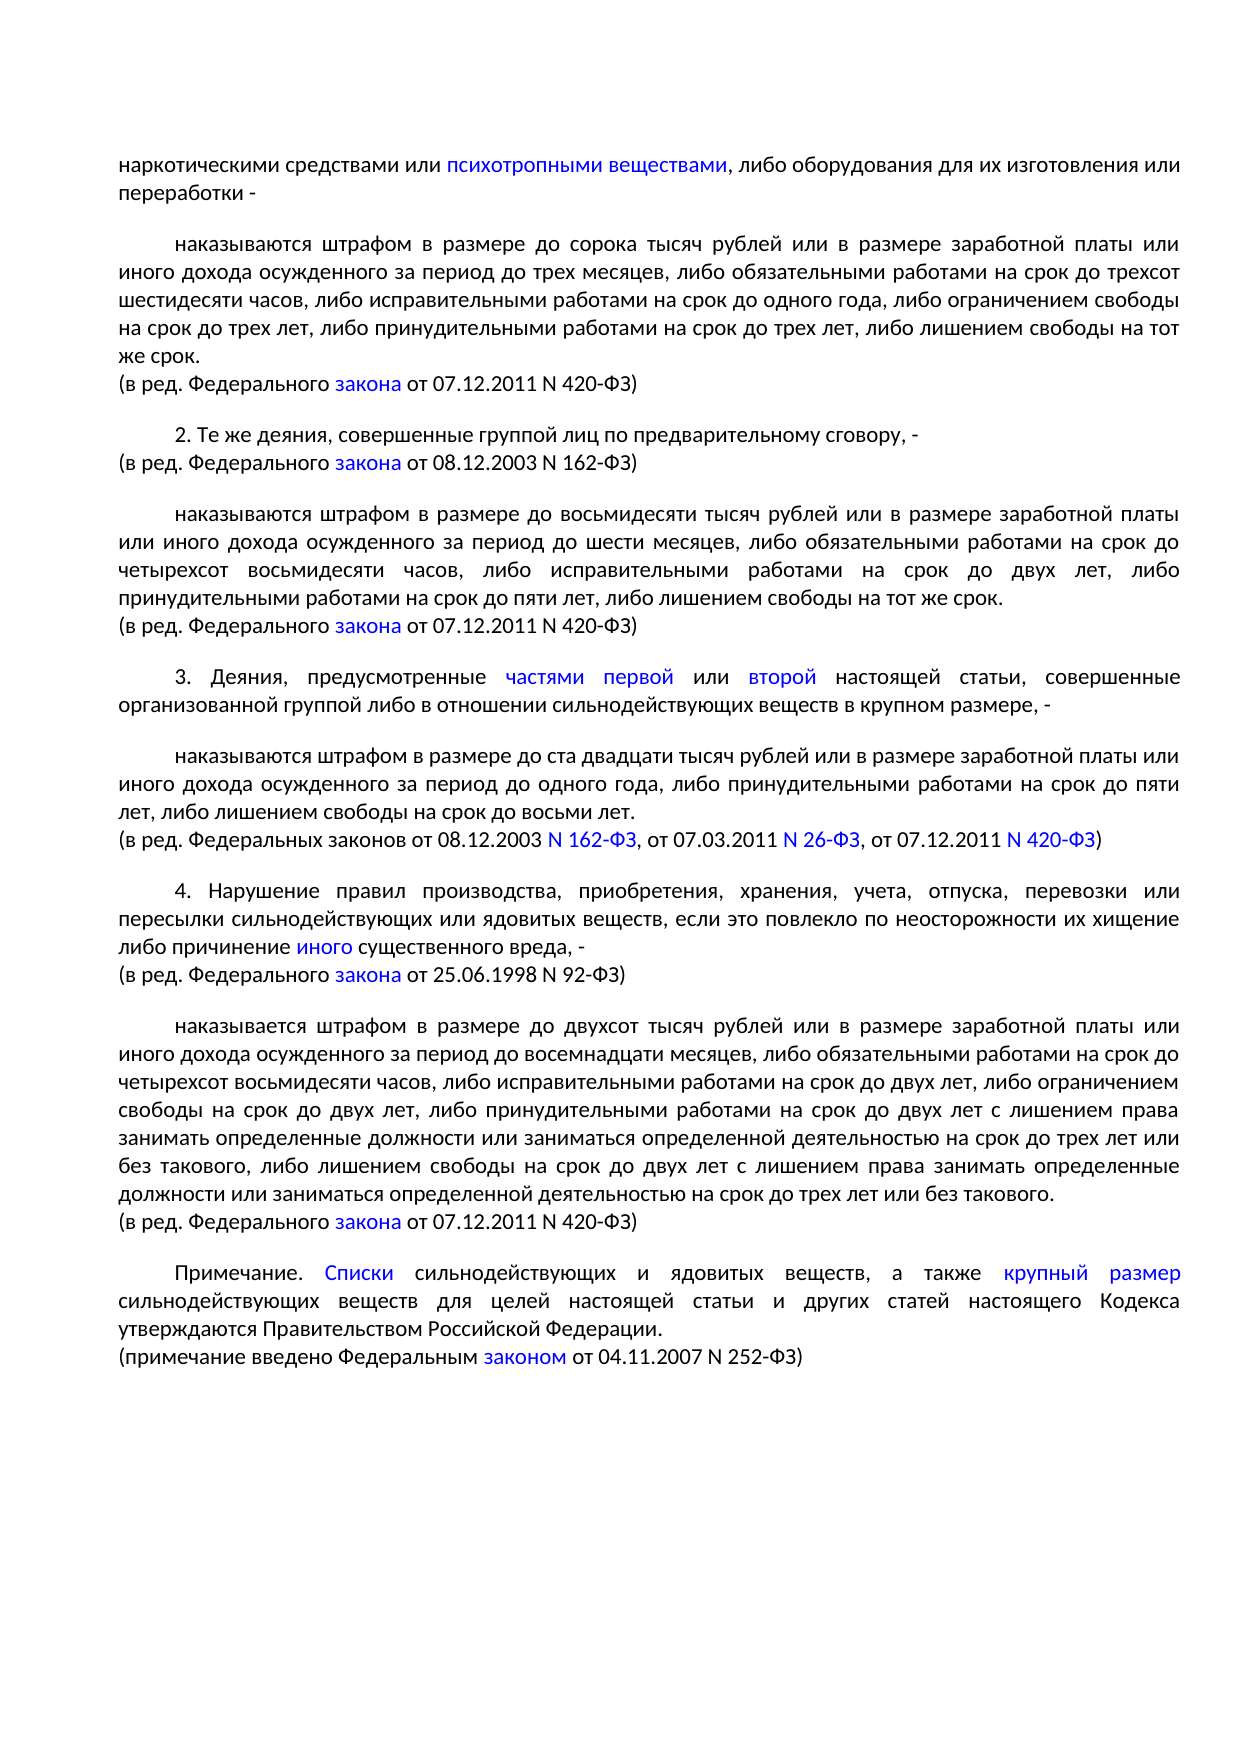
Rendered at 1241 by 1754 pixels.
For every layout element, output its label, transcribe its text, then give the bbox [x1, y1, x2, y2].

text наказываются штрафом в размере до ста двадцати тысяч рублей или в размере заработной платы или иного дохода осужденного за период до одного года, либо принудительными работами на срок до пяти лет, либо лишением свободы на срок до восьми лет. [118, 741, 1181, 825]
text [118, 150, 1181, 206]
text (в ред. Федерального закона от 07.12.2011 N 420-ФЗ) [118, 611, 1181, 639]
text 2. Те же деяния, совершенные группой лиц по предварительному сговору, - [118, 420, 1181, 448]
text 4. Нарушение правил производства, приобретения, хранения, учета, отпуска, перевозки или пересылки сильнодействующих или ядовитых веществ, если это повлекло по неосторожности их хищение либо причинение иного существенного вреда, - [118, 876, 1181, 960]
text (в ред. Федерального закона от 25.06.1998 N 92-ФЗ) [118, 960, 1181, 988]
text (в ред. Федерального закона от 07.12.2011 N 420-ФЗ) [118, 369, 1181, 397]
text (в ред. Федерального закона от 07.12.2011 N 420-ФЗ) [118, 1207, 1181, 1235]
text 3. Деяния, предусмотренные частями первой или второй настоящей статьи, совершенные организованной группой либо в отношении сильнодействующих веществ в крупном размере, - [118, 662, 1181, 718]
text (в ред. Федерального закона от 08.12.2003 N 162-ФЗ) [118, 448, 1181, 476]
text (в ред. Федеральных законов от 08.12.2003 N 162-ФЗ, от 07.03.2011 N 26-ФЗ, от 07.12.2011 N 420-ФЗ) [118, 825, 1181, 853]
text Примечание. Списки сильнодействующих и ядовитых веществ, а также крупный размер сильнодействующих веществ для целей настоящей статьи и других статей настоящего Кодекса утверждаются Правительством Российской Федерации. [118, 1258, 1181, 1342]
text наказывается штрафом в размере до двухсот тысяч рублей или в размере заработной платы или иного дохода осужденного за период до восемнадцати месяцев, либо обязательными работами на срок до четырехсот восьмидесяти часов, либо исправительными работами на срок до двух лет, либо ограничением свободы на срок до двух лет, либо принудительными работами на срок до двух лет с лишением права занимать определенные должности или заниматься определенной деятельностью на срок до трех лет или без такового, либо лишением свободы на срок до двух лет с лишением права занимать определенные должности или заниматься определенной деятельностью на срок до трех лет или без такового. [118, 1011, 1181, 1207]
text наказываются штрафом в размере до сорока тысяч рублей или в размере заработной платы или иного дохода осужденного за период до трех месяцев, либо обязательными работами на срок до трехсот шестидесяти часов, либо исправительными работами на срок до одного года, либо ограничением свободы на срок до трех лет, либо принудительными работами на срок до трех лет, либо лишением свободы на тот же срок. [118, 229, 1181, 369]
text (примечание введено Федеральным законом от 04.11.2007 N 252-ФЗ) [118, 1342, 1181, 1370]
text наказываются штрафом в размере до восьмидесяти тысяч рублей или в размере заработной платы или иного дохода осужденного за период до шести месяцев, либо обязательными работами на срок до четырехсот восьмидесяти часов, либо исправительными работами на срок до двух лет, либо принудительными работами на срок до пяти лет, либо лишением свободы на тот же срок. [118, 499, 1181, 611]
